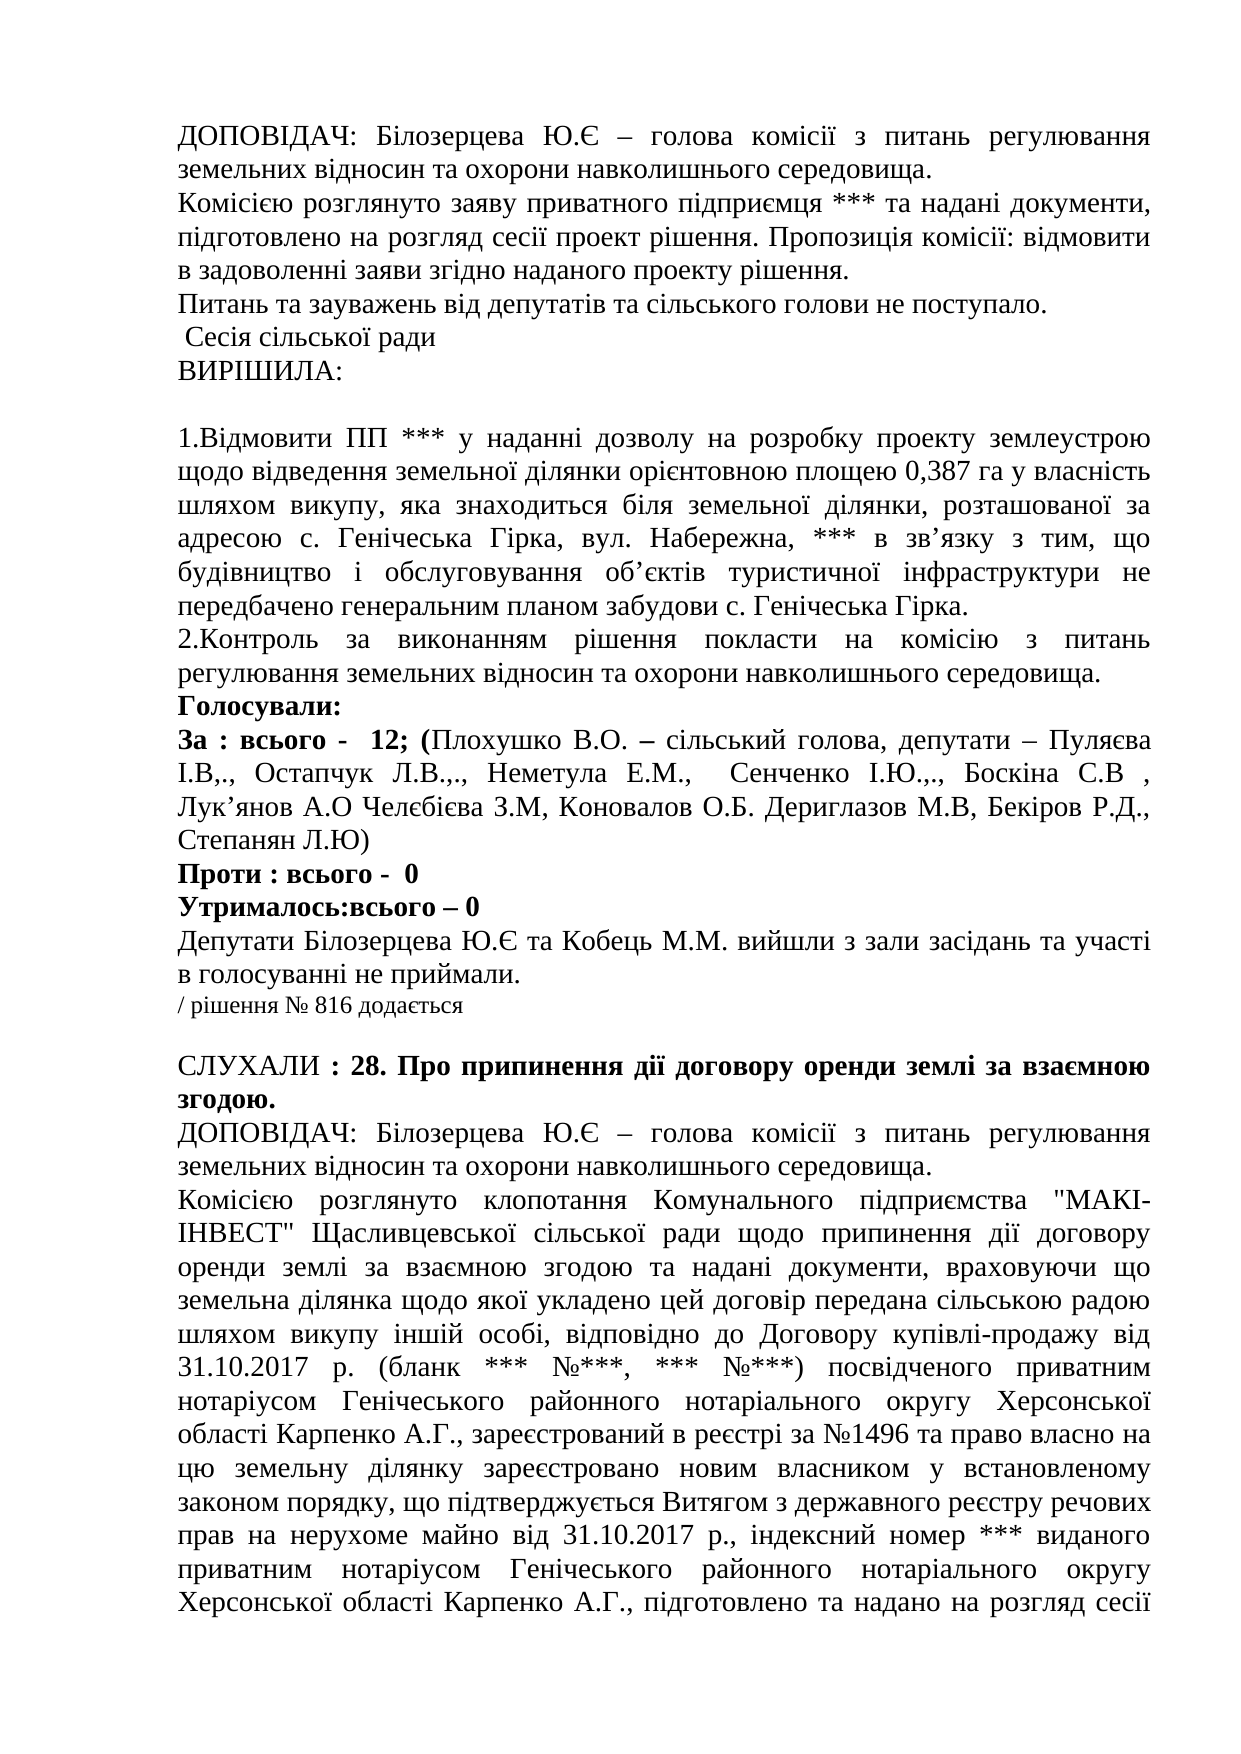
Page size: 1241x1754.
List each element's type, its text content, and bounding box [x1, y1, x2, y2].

text Утрималось:всього – 0 [177, 889, 1152, 923]
text ВИРІШИЛА: [177, 353, 1152, 386]
text Голосували: [177, 688, 1152, 722]
text За : всього - 12; (Плохушко В.О. – сільський голова, депутати – Пуляєва І.В,., Остапчук Л.В.,., Неметула Е.М., Сенченко І.Ю.,., Боскіна С.В , Лук’янов А.О Челєбієва З.М, Коновалов О.Б. Дериглазов М.В, Бекіров Р.Д., Степанян Л.Ю) [177, 722, 1152, 856]
text / рішення № 816 додається [177, 990, 1152, 1019]
text Депутати Білозерцева Ю.Є та Кобець М.М. вийшли з зали засідань та участі в голосуванні не приймали. [177, 923, 1152, 990]
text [177, 1182, 1152, 1618]
text Питань та зауважень від депутатів та сільського голови не поступало. [177, 286, 1152, 319]
text СЛУХАЛИ : 28. Про припинення дії договору оренди землі за взаємною згодою. [177, 1048, 1152, 1115]
text Сесія сільської ради [177, 319, 1152, 353]
text ДОПОВІДАЧ: Білозерцева Ю.Є – голова комісії з питань регулювання земельних відносин та охорони навколишнього середовища. [177, 118, 1152, 185]
text Проти : всього - 0 [177, 856, 1152, 889]
text 2.Контроль за виконанням рішення покласти на комісію з питань регулювання земельних відносин та охорони навколишнього середовища. [177, 621, 1152, 688]
text ДОПОВІДАЧ: Білозерцева Ю.Є – голова комісії з питань регулювання земельних відносин та охорони навколишнього середовища. [177, 1115, 1152, 1182]
text 1.Відмовити ПП *** у наданні дозволу на розробку проекту землеустрою щодо відведення земельної ділянки орієнтовною площею у власність шляхом викупу, яка знаходиться біля земельної ділянки, розташованої за адресою с. Генічеська Гірка, вул. Набережна, *** в зв’язку з тим, що будівництво і обслуговування об’єктів туристичної інфраструктури не передбачено генеральним планом забудови с. Генічеська Гірка. [177, 420, 1152, 621]
text Комісією розглянуто заяву приватного підприємця *** та надані документи, підготовлено на розгляд сесії проект рішення. Пропозиція комісії: відмовити в задоволенні заяви згідно наданого проекту рішення. [177, 185, 1152, 286]
